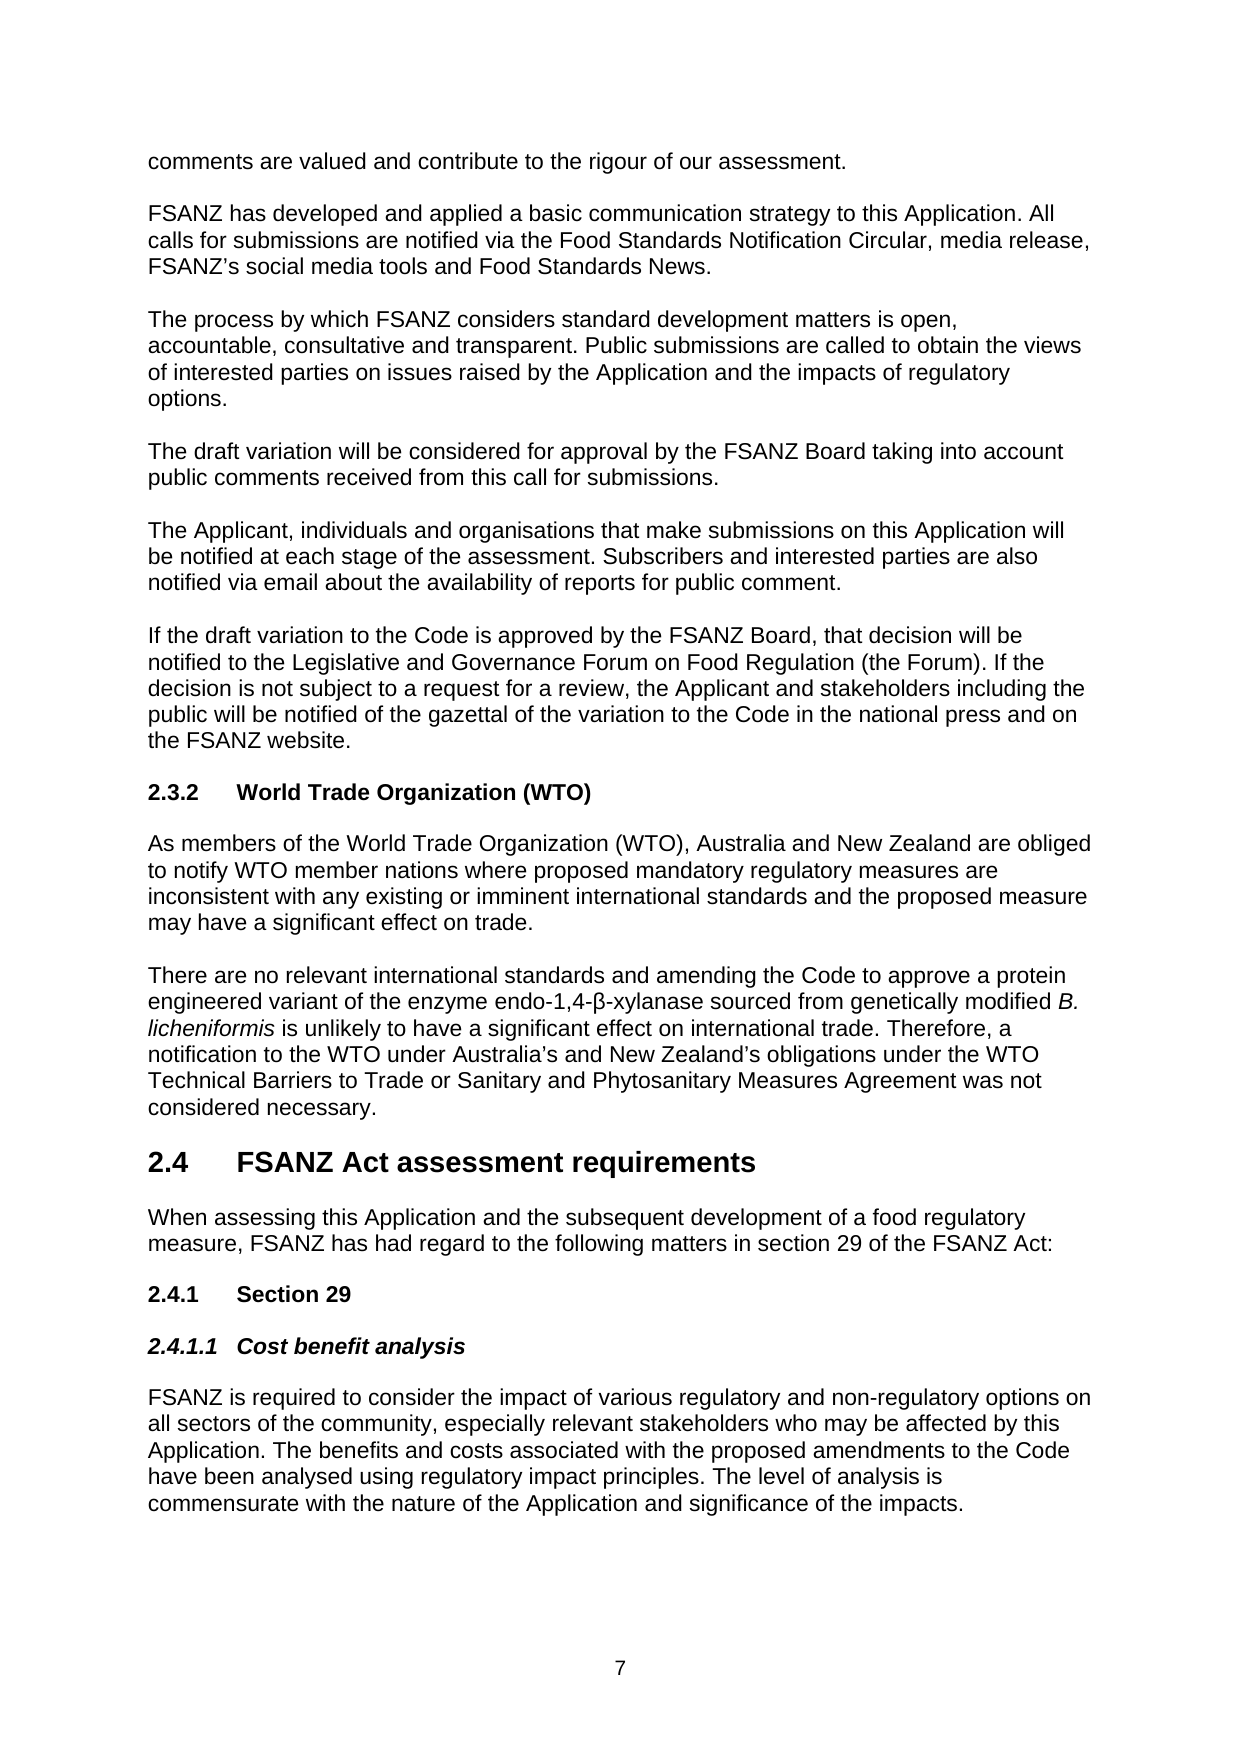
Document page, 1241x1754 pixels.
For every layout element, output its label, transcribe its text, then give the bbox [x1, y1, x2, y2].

subtitle 2.4.1 Section 29 [148, 1281, 1092, 1308]
text The process by which FSANZ considers standard development matters is open, accountable, consultative and transparent. Public submissions are called to obtain the views of interested parties on issues raised by the Application and the impacts of regulatory options. [148, 306, 1092, 411]
text The draft variation will be considered for approval by the FSANZ Board taking into account public comments received from this call for submissions. [148, 438, 1092, 490]
subtitle 2.3.2 World Trade Organization (WTO) [148, 779, 1092, 805]
subtitle 2.4 FSANZ Act assessment requirements [148, 1145, 1092, 1179]
text FSANZ has developed and applied a basic communication strategy to this Application. All calls for submissions are notified via the Food Standards Notification Circular, media release, FSANZ’s social media tools and Food Standards News. [148, 200, 1092, 279]
subtitle 2.4.1.1 Cost benefit analysis [148, 1333, 1092, 1359]
text The Applicant, individuals and organisations that make submissions on this Application will be notified at each stage of the assessment. Subscribers and interested parties are also notified via email about the availability of reports for public comment. [148, 517, 1092, 596]
text As members of the World Trade Organization (WTO), Australia and New Zealand are obliged to notify WTO member nations where proposed mandatory regulatory measures are inconsistent with any existing or imminent international standards and the proposed measure may have a significant effect on trade. [148, 830, 1092, 936]
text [148, 148, 1092, 174]
text There are no relevant international standards and amending the Code to approve a protein engineered variant of the enzyme endo-1,4-β-xylanase sourced from genetically modified B. licheniformis is unlikely to have a significant effect on international trade. Therefore, a notification to the WTO under Australia’s and New Zealand’s obligations under the WTO Technical Barriers to Trade or Sanitary and Phytosanitary Measures Agreement was not considered necessary. [148, 962, 1092, 1120]
text FSANZ is required to consider the impact of various regulatory and non-regulatory options on all sectors of the community, especially relevant stakeholders who may be affected by this Application. The benefits and costs associated with the proposed amendments to the Code have been analysed using regulatory impact principles. The level of analysis is commensurate with the nature of the Application and significance of the impacts. [148, 1384, 1092, 1516]
text When assessing this Application and the subsequent development of a food regulatory measure, FSANZ has had regard to the following matters in section 29 of the FSANZ Act: [148, 1204, 1092, 1256]
text If the draft variation to the Code is approved by the FSANZ Board, that decision will be notified to the Legislative and Governance Forum on Food Regulation (the Forum). If the decision is not subject to a request for a review, the Applicant and stakeholders including the public will be notified of the gazettal of the variation to the Code in the national press and on the FSANZ website. [148, 622, 1092, 754]
